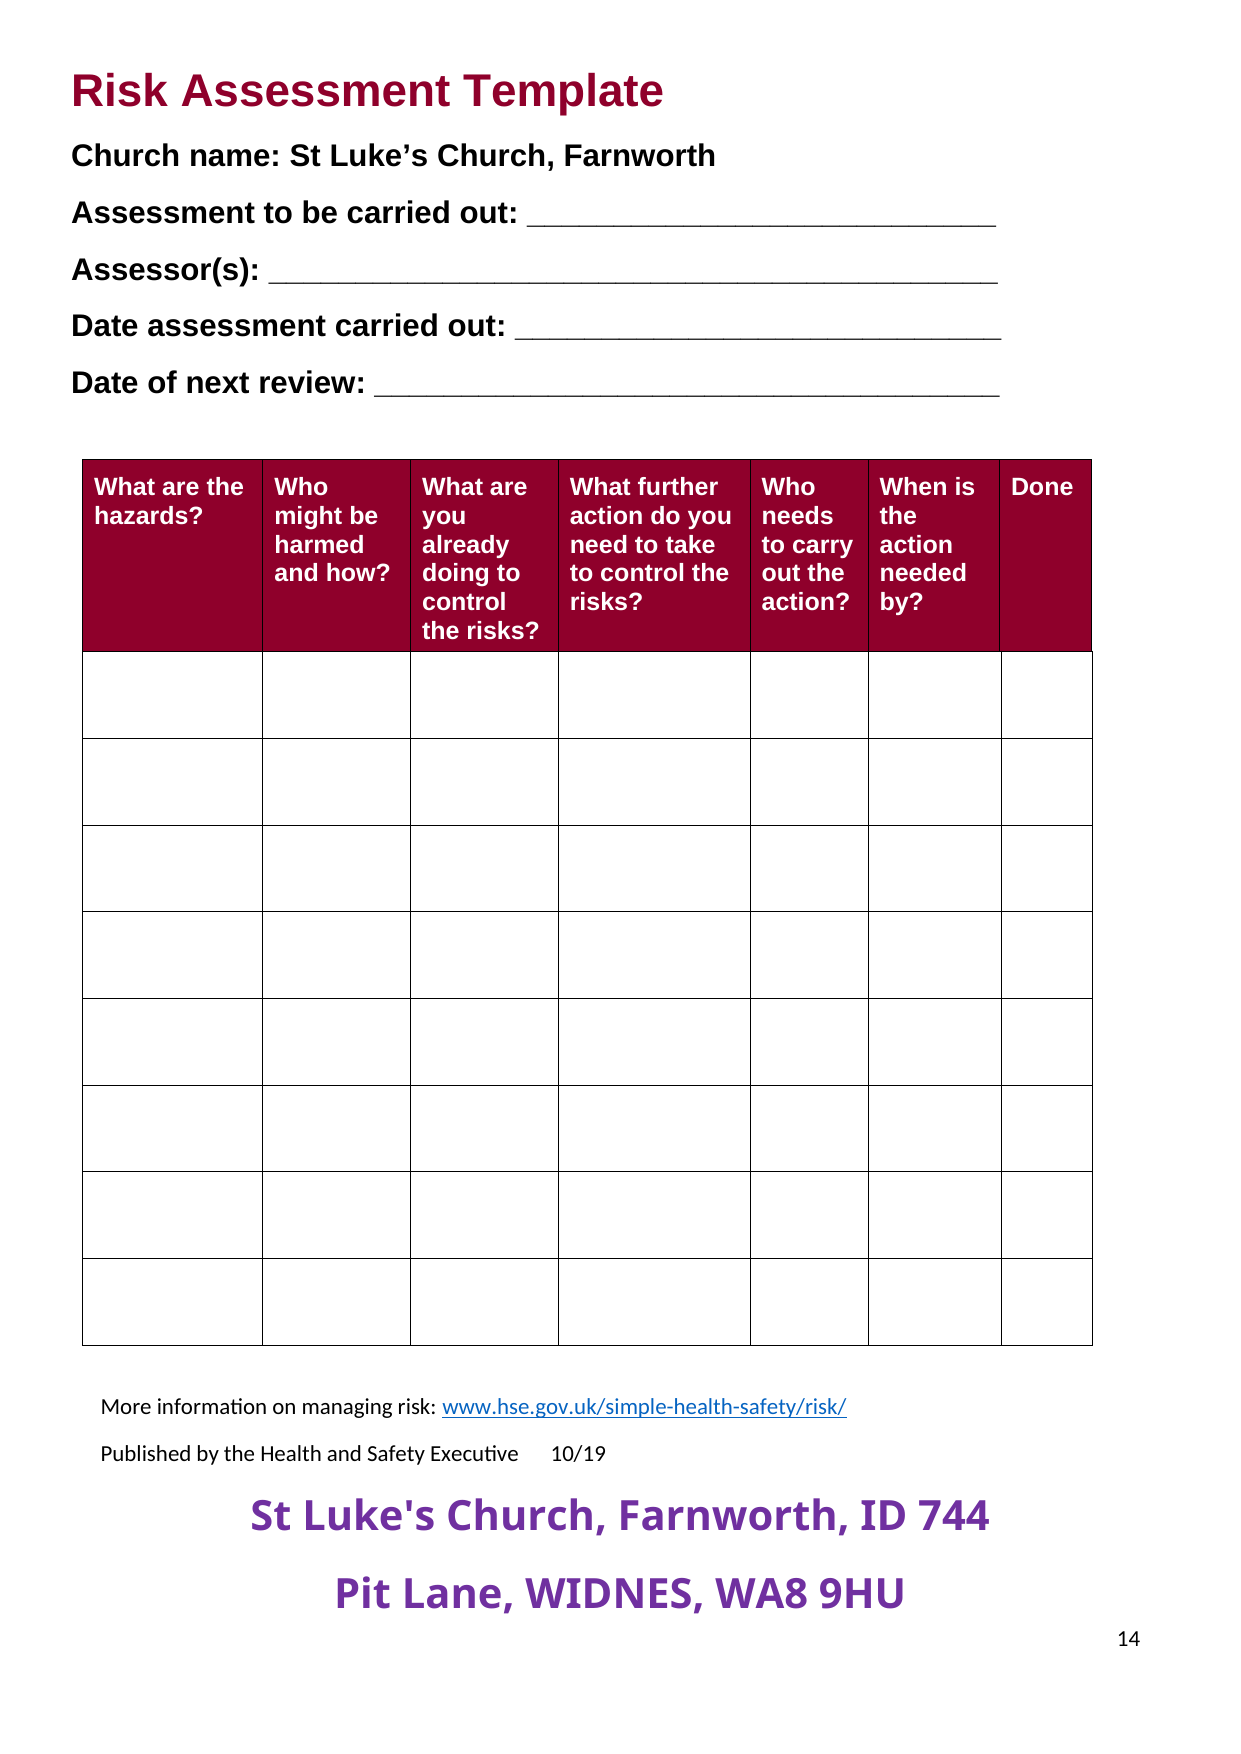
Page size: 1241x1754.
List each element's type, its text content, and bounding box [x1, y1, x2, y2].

table_cell [263, 912, 410, 998]
subtitle Assessment to be carried out: ___________________________ [71, 194, 1140, 230]
table_header What are you already doing to control the risks? [411, 460, 558, 651]
table_cell [83, 739, 262, 824]
table_header Who needs to carry out the action? [751, 460, 868, 651]
table_cell [1002, 1259, 1092, 1344]
subtitle Date assessment carried out: ____________________________ [71, 307, 1140, 343]
table_cell [411, 999, 558, 1084]
text Published by the Health and Safety Executive 10/19 [100, 1439, 1140, 1467]
table_cell [83, 1259, 262, 1344]
table_cell [1002, 652, 1092, 738]
subtitle Assessor(s): __________________________________________ [71, 251, 1140, 286]
table_cell [83, 1172, 262, 1258]
table_cell [411, 739, 558, 824]
table_cell [869, 739, 1001, 824]
table_cell [263, 739, 410, 824]
table_cell [83, 1086, 262, 1171]
table_cell [559, 739, 750, 824]
table_header What further action do you need to take to control the risks? [559, 460, 750, 651]
table_cell [869, 1259, 1001, 1344]
text St Luke's Church, Farnworth, ID 744 [100, 1486, 1140, 1543]
table_cell [869, 652, 1001, 738]
table_header When is the action needed by? [869, 460, 999, 651]
table_cell [559, 999, 750, 1084]
table_cell [751, 1086, 868, 1171]
table_cell [869, 1086, 1001, 1171]
table_cell [411, 1172, 558, 1258]
table_cell [1002, 1172, 1092, 1258]
table_cell [751, 912, 868, 998]
table_cell [751, 999, 868, 1084]
table_cell [751, 1172, 868, 1258]
table_cell [263, 1086, 410, 1171]
table_cell [751, 652, 868, 738]
table_cell [263, 1259, 410, 1344]
table_cell [751, 739, 868, 824]
table_cell [559, 1086, 750, 1171]
table_cell [83, 912, 262, 998]
table_cell [1002, 999, 1092, 1084]
table_cell [411, 826, 558, 911]
table_cell [1002, 1086, 1092, 1171]
table_cell [411, 652, 558, 738]
table_cell [1002, 826, 1092, 911]
text More information on managing risk: www.hse.gov.uk/simple-health-safety/risk/ [100, 1392, 1140, 1420]
table_cell [559, 1172, 750, 1258]
table_cell [83, 999, 262, 1084]
table_cell [869, 999, 1001, 1084]
table_cell [751, 826, 868, 911]
table_cell [751, 1259, 868, 1344]
table_cell [559, 652, 750, 738]
table_cell [559, 912, 750, 998]
table_cell [559, 1259, 750, 1344]
table_cell [263, 1172, 410, 1258]
table_cell [411, 912, 558, 998]
table_cell [263, 999, 410, 1084]
table_cell [869, 826, 1001, 911]
table_header What are the hazards? [83, 460, 262, 651]
table_cell [411, 1086, 558, 1171]
table_cell [263, 652, 410, 738]
table_cell [411, 1259, 558, 1344]
table_cell [83, 826, 262, 911]
picture [0, 0, 1241, 981]
text Pit Lane, WIDNES, WA8 9HU [100, 1564, 1140, 1621]
table_header Who might be harmed and how? [263, 460, 410, 651]
table_cell [1002, 739, 1092, 824]
subtitle Risk Assessment Template [71, 63, 1140, 116]
table_cell [83, 652, 262, 738]
table_header Done [1000, 460, 1091, 651]
table_cell [869, 912, 1001, 998]
table_cell [559, 826, 750, 911]
subtitle Date of next review: ____________________________________ [71, 364, 1140, 400]
table_cell [869, 1172, 1001, 1258]
subtitle Church name: St Luke’s Church, Farnworth [71, 137, 1140, 173]
table_cell [263, 826, 410, 911]
table_cell [1002, 912, 1092, 998]
